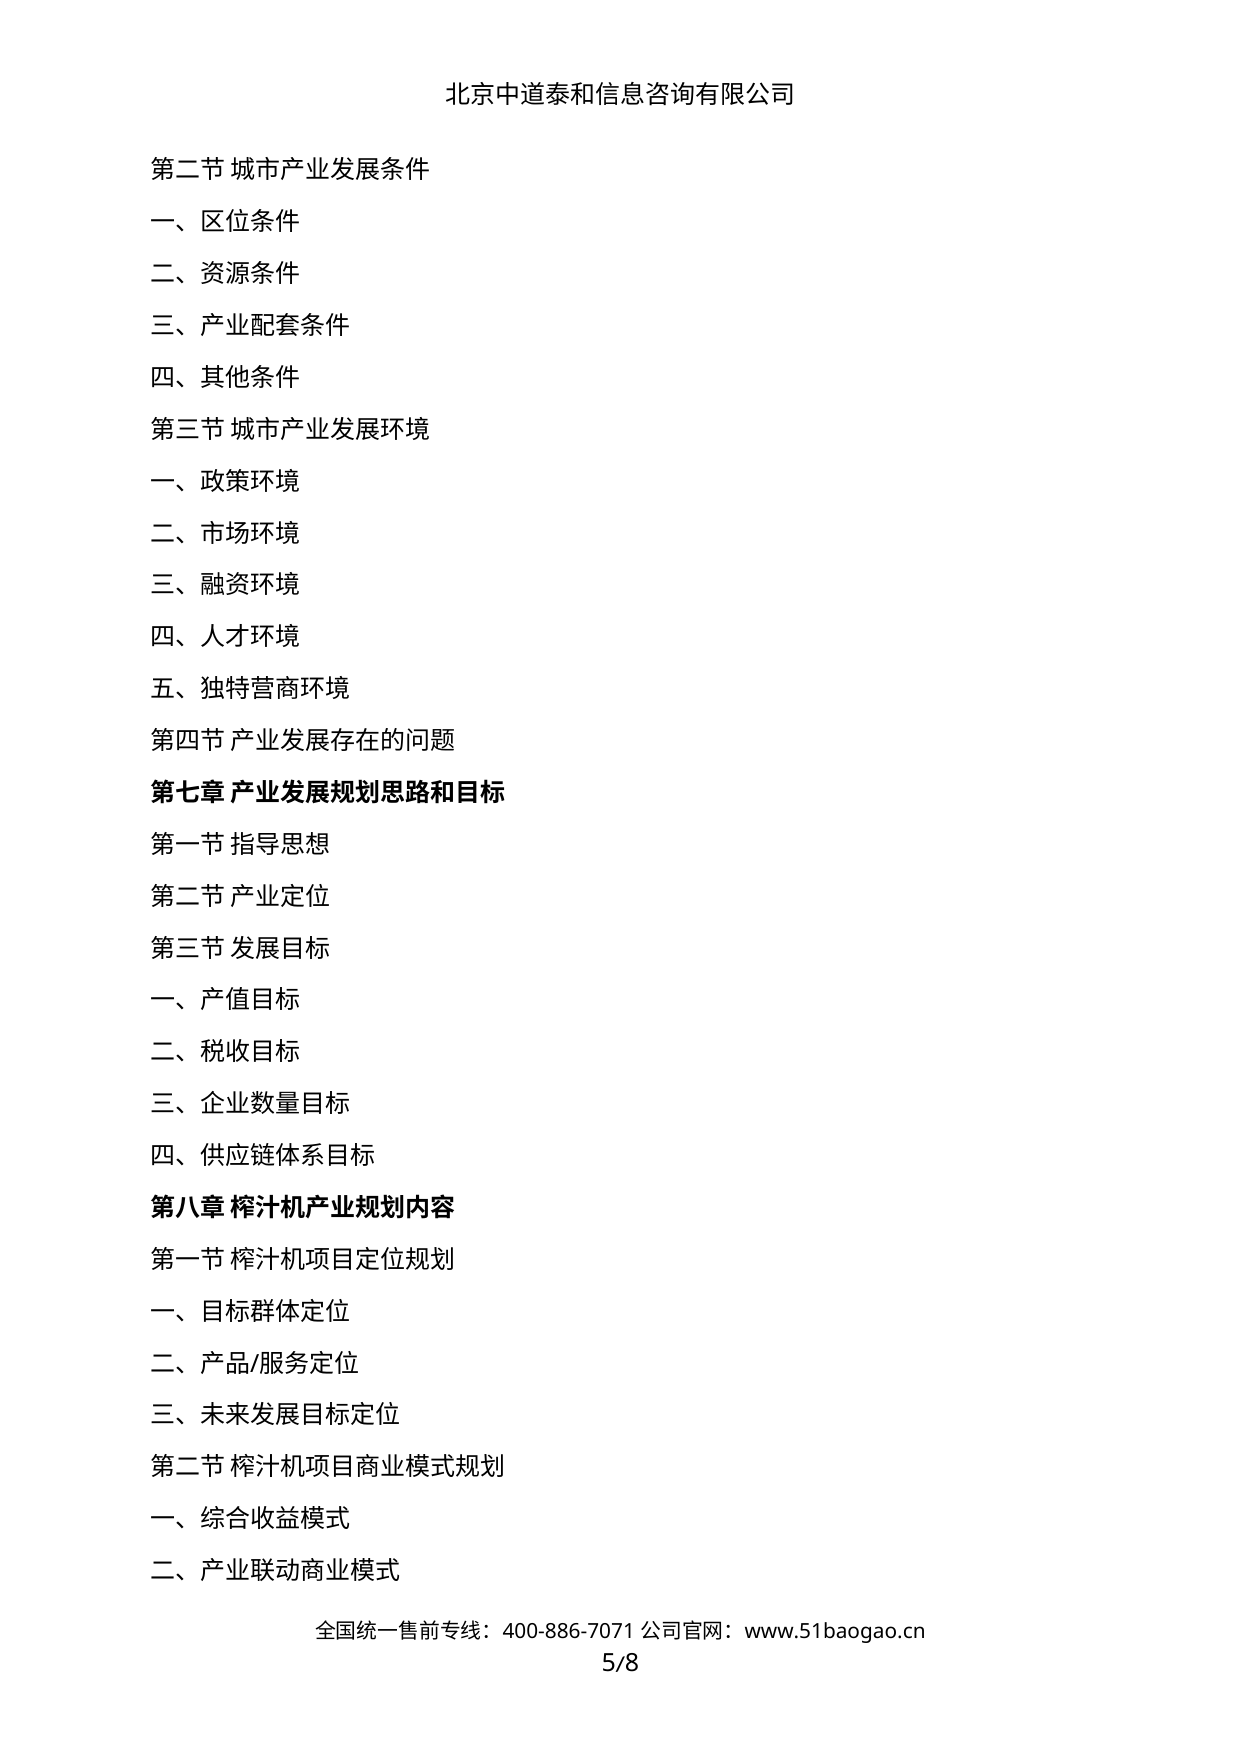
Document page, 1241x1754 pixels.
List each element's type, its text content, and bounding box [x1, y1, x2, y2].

text 三、产业配套条件 [150, 306, 1090, 342]
text 二、产业联动商业模式 [150, 1551, 1090, 1587]
text 第二节 榨汁机项目商业模式规划 [150, 1447, 1090, 1483]
text 二、市场环境 [150, 513, 1090, 549]
text 第一节 指导思想 [150, 824, 1090, 861]
text 第一节 榨汁机项目定位规划 [150, 1239, 1090, 1276]
text 第二节 产业定位 [150, 876, 1090, 912]
text 一、产值目标 [150, 980, 1090, 1016]
text 第七章 产业发展规划思路和目标 [150, 772, 1090, 809]
text 三、融资环境 [150, 565, 1090, 601]
text 第三节 城市产业发展环境 [150, 409, 1090, 446]
text 二、税收目标 [150, 1032, 1090, 1068]
text 一、目标群体定位 [150, 1291, 1090, 1327]
text 四、其他条件 [150, 357, 1090, 394]
text 二、产品/服务定位 [150, 1343, 1090, 1379]
text 一、政策环境 [150, 461, 1090, 497]
text 二、资源条件 [150, 254, 1090, 290]
text 第二节 城市产业发展条件 [150, 150, 1090, 186]
text 第八章 榨汁机产业规划内容 [150, 1187, 1090, 1224]
text 三、未来发展目标定位 [150, 1395, 1090, 1431]
text 第四节 产业发展存在的问题 [150, 721, 1090, 757]
text 一、综合收益模式 [150, 1499, 1090, 1535]
text 四、供应链体系目标 [150, 1136, 1090, 1172]
text 一、区位条件 [150, 202, 1090, 238]
text 五、独特营商环境 [150, 669, 1090, 705]
text 第三节 发展目标 [150, 928, 1090, 964]
text 三、企业数量目标 [150, 1084, 1090, 1120]
text 四、人才环境 [150, 617, 1090, 653]
